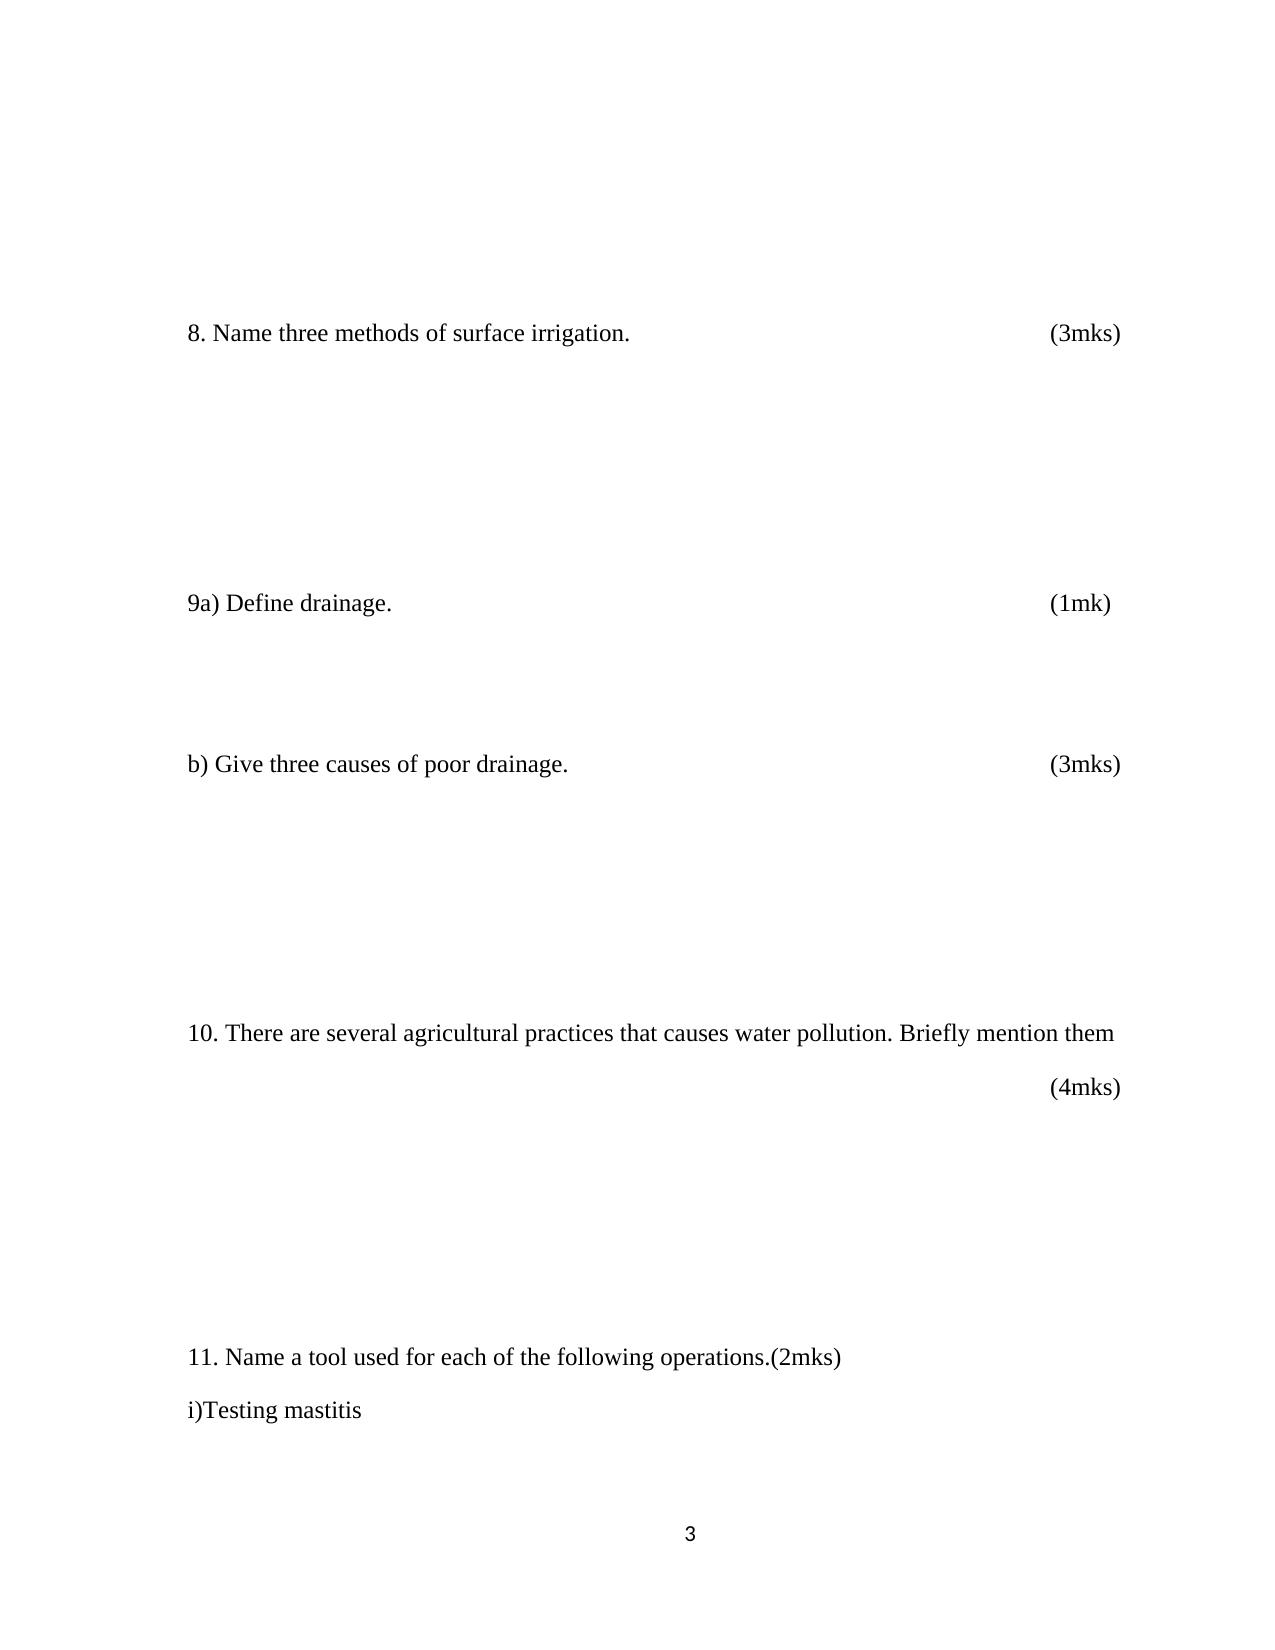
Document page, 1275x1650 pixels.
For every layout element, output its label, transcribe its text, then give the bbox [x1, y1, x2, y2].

text b) Give three causes of poor drainage. (3mks) [187, 749, 1230, 778]
text (4mks) [187, 1072, 1230, 1101]
text i)Testing mastitis [187, 1396, 1230, 1424]
text 9a) Define drainage. (1mk) [187, 588, 1230, 616]
text 11. Name a tool used for each of the following operations.(2mks) [187, 1342, 1230, 1370]
text 8. Name three methods of surface irrigation. (3mks) [187, 318, 1230, 347]
text 10. There are several agricultural practices that causes water pollution. Briefly mention them [187, 1018, 1230, 1047]
